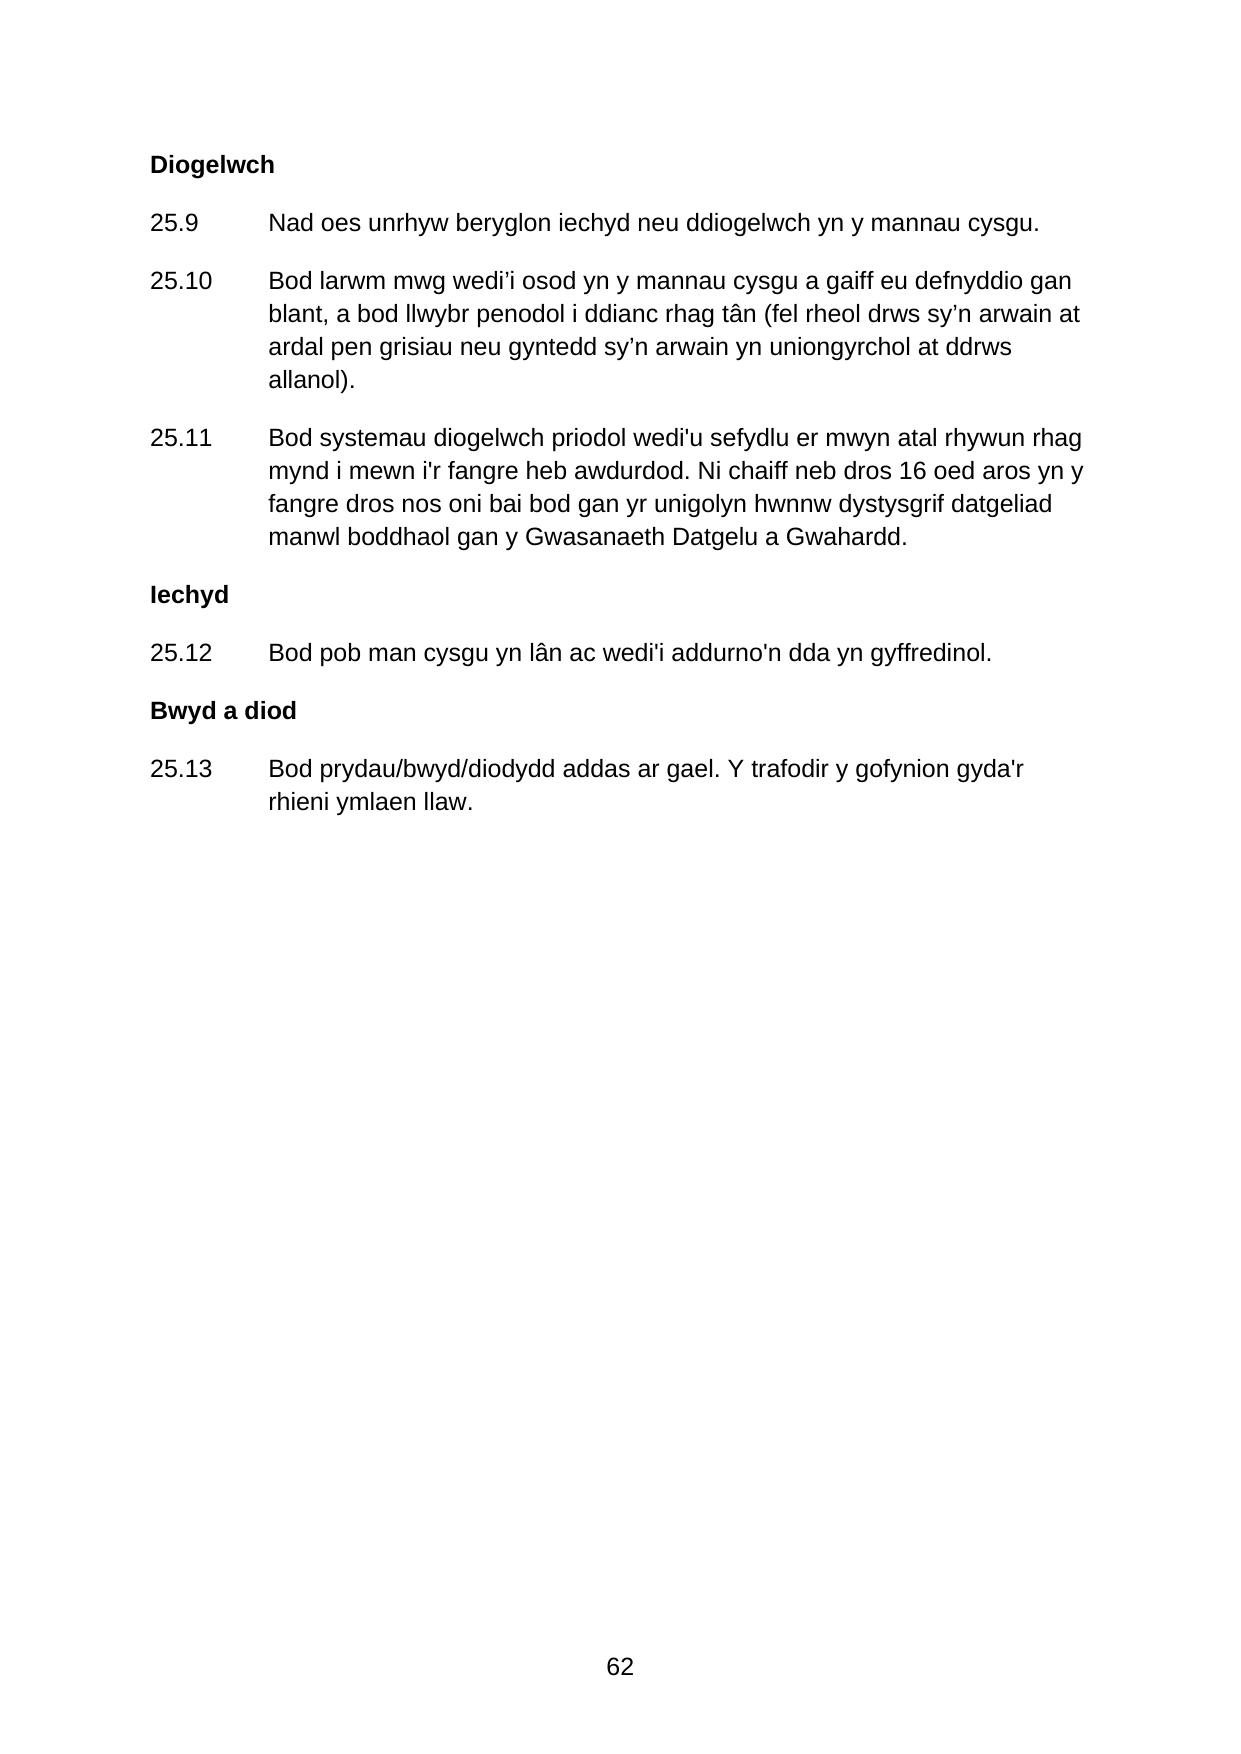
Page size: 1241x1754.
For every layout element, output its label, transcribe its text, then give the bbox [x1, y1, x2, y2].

list Bod pob man cysgu yn lân ac wedi'i addurno'n dda yn gyffredinol. [150, 638, 1090, 667]
list Nad oes unrhyw beryglon iechyd neu ddiogelwch yn y mannau cysgu. [150, 208, 1090, 237]
list Bod prydau/bwyd/diodydd addas ar gael. Y trafodir y gofynion gyda'r rhieni ymlaen llaw. [150, 754, 1090, 816]
subtitle Bwyd a diod [150, 696, 1090, 725]
subtitle Diogelwch [150, 150, 1090, 179]
subtitle Iechyd [150, 580, 1090, 609]
list Bod larwm mwg wedi’i osod yn y mannau cysgu a gaiff eu defnyddio gan blant, a bod llwybr penodol i ddianc rhag tân (fel rheol drws sy’n arwain at ardal pen grisiau neu gyntedd sy’n arwain yn uniongyrchol at ddrws allanol). [150, 266, 1090, 394]
list Bod systemau diogelwch priodol wedi'u sefydlu er mwyn atal rhywun rhag mynd i mewn i'r fangre heb awdurdod. Ni chaiff neb dros 16 oed aros yn y fangre dros nos oni bai bod gan yr unigolyn hwnnw dystysgrif datgeliad manwl boddhaol gan y Gwasanaeth Datgelu a Gwahardd. [150, 423, 1090, 551]
